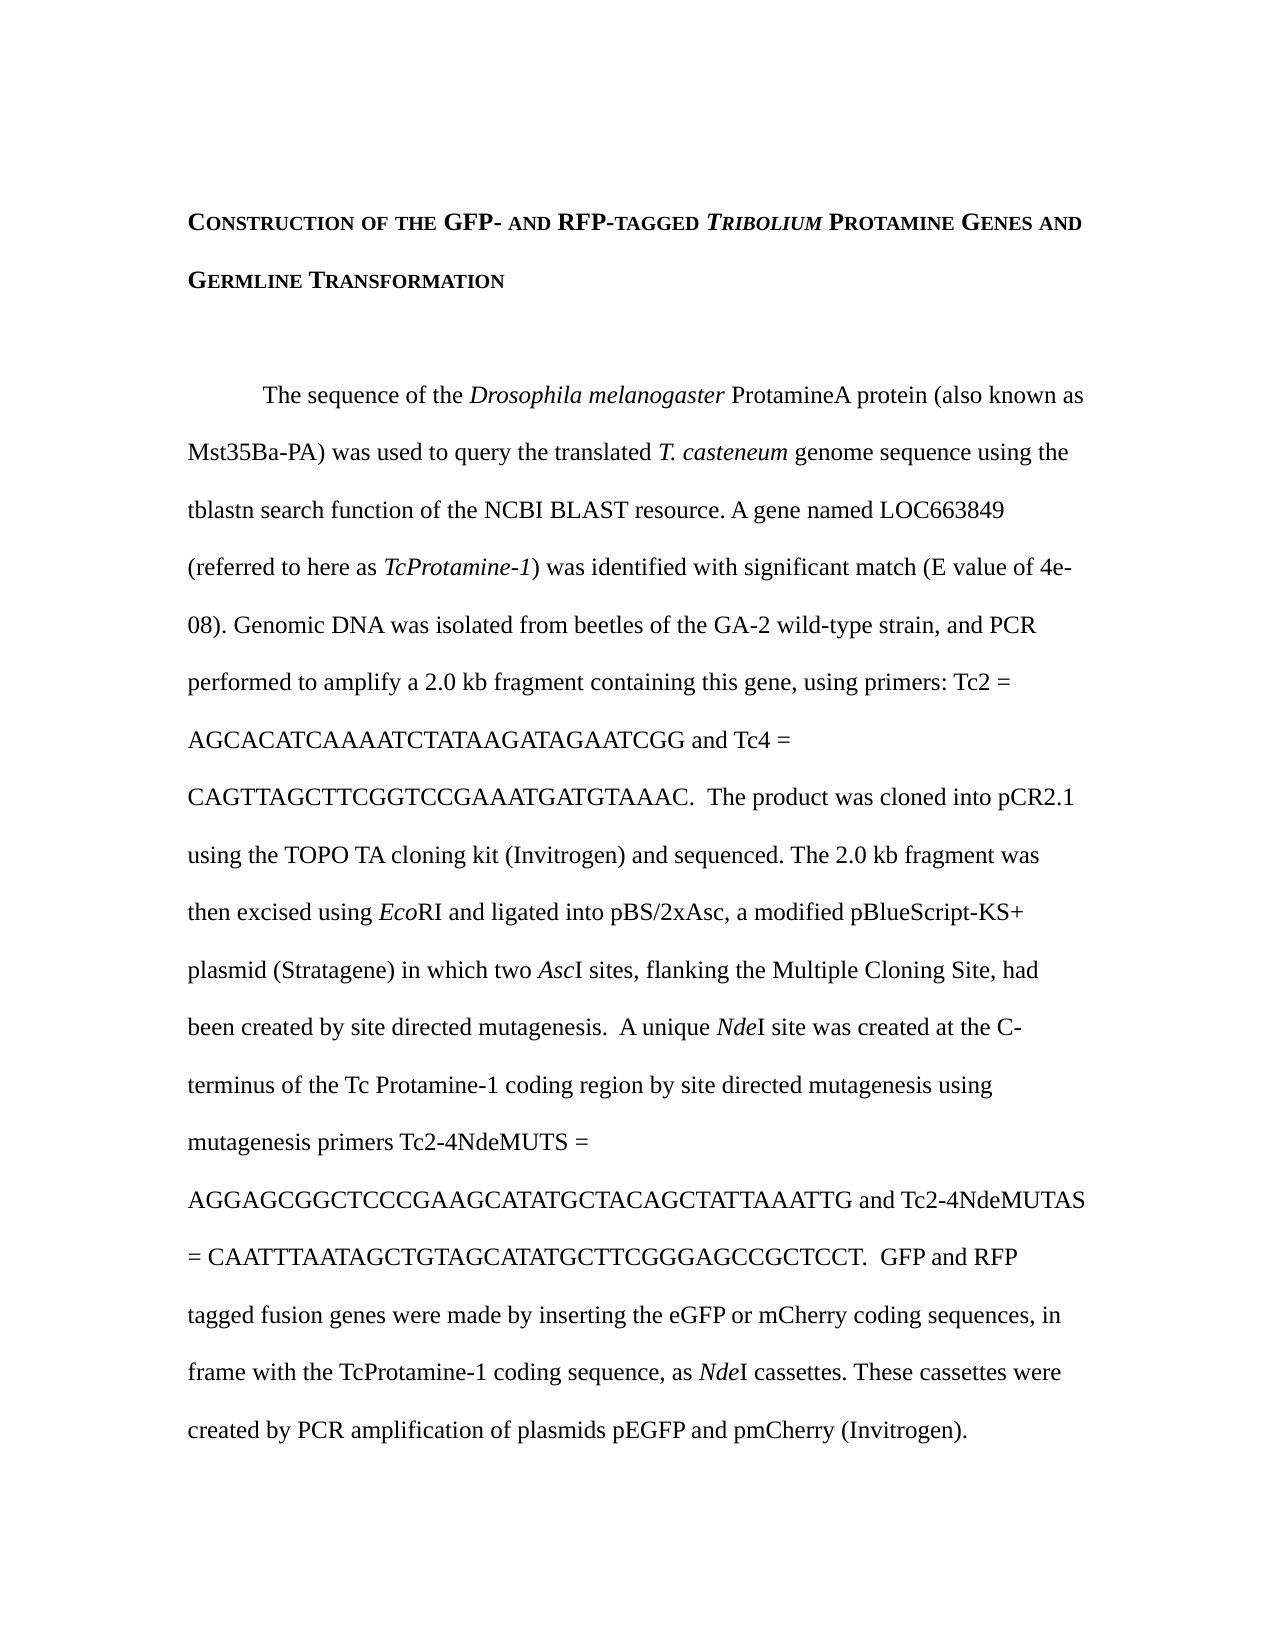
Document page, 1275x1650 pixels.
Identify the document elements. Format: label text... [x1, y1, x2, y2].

text Construction of the GFP- and RFP-tagged Tribolium Protamine Genes and Germline Transformation [187, 207, 1087, 294]
text The sequence of the Drosophila melanogaster ProtamineA protein (also known as Mst35Ba-PA) was used to query the translated T. casteneum genome sequence using the tblastn search function of the NCBI BLAST resource. A gene named LOC663849 (referred to here as TcProtamine-1) was identified with significant match (E value of 4e-08). Genomic DNA was isolated from beetles of the GA-2 wild-type strain, and PCR performed to amplify a 2.0 kb fragment containing this gene, using primers: Tc2 = AGCACATCAAAATCTATAAGATAGAATCGG and Tc4 = CAGTTAGCTTCGGTCCGAAATGATGTAAAC. The product was cloned into pCR2.1 using the TOPO TA cloning kit (Invitrogen) and sequenced. The 2.0 kb fragment was then excised using EcoRI and ligated into pBS/2xAsc, a modified pBlueScript-KS+ plasmid (Stratagene) in which two AscI sites, flanking the Multiple Cloning Site, had been created by site directed mutagenesis. A unique NdeI site was created at the C-terminus of the Tc Protamine-1 coding region by site directed mutagenesis using mutagenesis primers Tc2-4NdeMUTS = AGGAGCGGCTCCCGAAGCATATGCTACAGCTATTAAATTG and Tc2-4NdeMUTAS = CAATTTAATAGCTGTAGCATATGCTTCGGGAGCCGCTCCT. GFP and RFP tagged fusion genes were made by inserting the eGFP or mCherry coding sequences, in frame with the TcProtamine-1 coding sequence, as NdeI cassettes. These cassettes were created by PCR amplification of plasmids pEGFP and pmCherry (Invitrogen). [187, 380, 1087, 1444]
